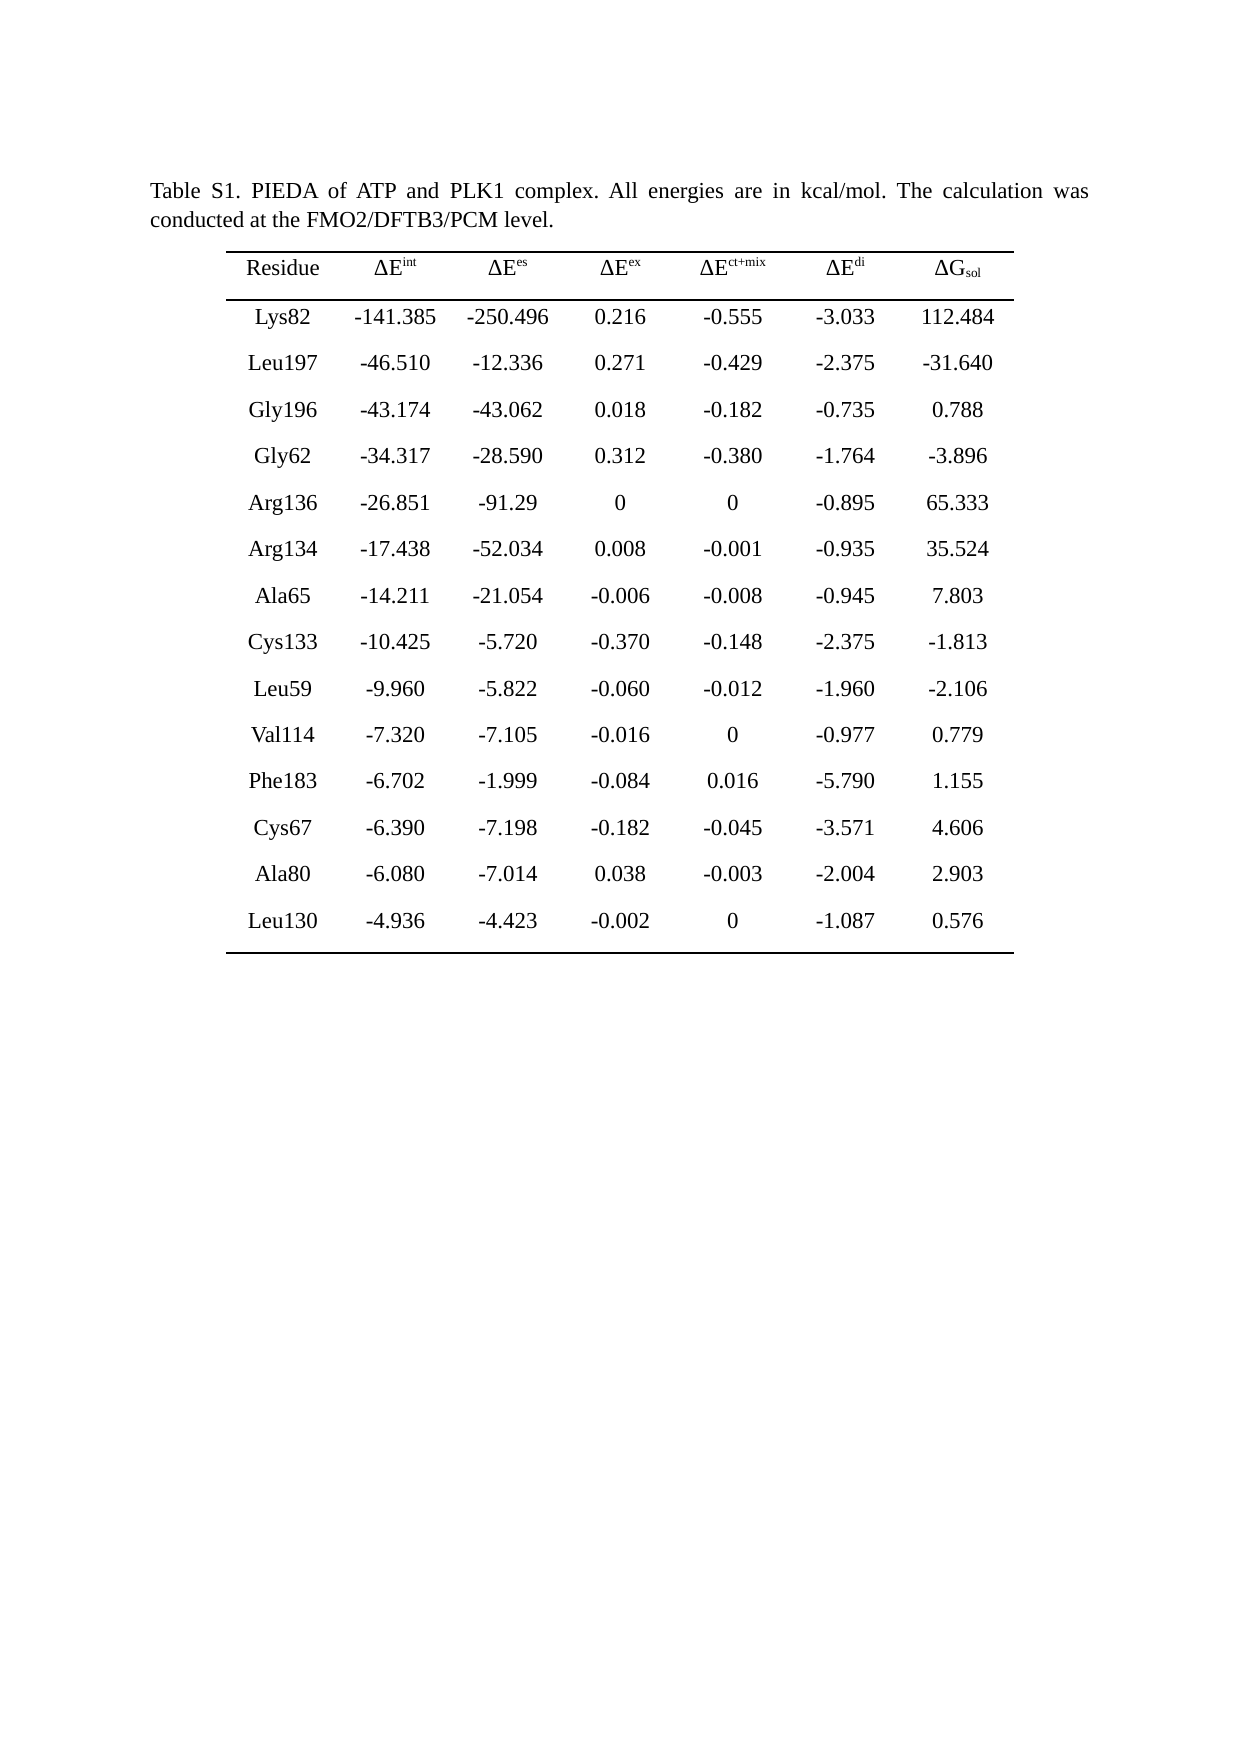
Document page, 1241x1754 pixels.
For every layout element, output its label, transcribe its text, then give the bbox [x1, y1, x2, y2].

table_cell -0.945 [789, 580, 901, 627]
table_cell -0.148 [676, 627, 789, 673]
table_cell -1.764 [789, 441, 901, 487]
table_cell -91.29 [451, 487, 564, 534]
table_cell -34.317 [339, 441, 451, 487]
table_cell -0.370 [564, 627, 676, 673]
table_cell 7.803 [901, 580, 1014, 627]
table_cell 65.333 [901, 487, 1014, 534]
table_cell Gly196 [226, 394, 339, 441]
table_cell -0.084 [564, 766, 676, 812]
table_cell -2.106 [901, 673, 1014, 719]
table_cell -4.423 [451, 905, 564, 952]
table_cell 1.155 [901, 766, 1014, 812]
table_cell 112.484 [901, 301, 1014, 348]
table_cell Gly62 [226, 441, 339, 487]
table_cell -6.390 [339, 813, 451, 859]
table_cell -46.510 [339, 348, 451, 394]
table_cell 0.008 [564, 534, 676, 580]
table_cell 2.903 [901, 859, 1014, 905]
table_cell -0.006 [564, 580, 676, 627]
table_cell Ala65 [226, 580, 339, 627]
table_cell -0.003 [676, 859, 789, 905]
table_cell -7.105 [451, 720, 564, 766]
table_cell -5.822 [451, 673, 564, 719]
table_cell 4.606 [901, 813, 1014, 859]
table_cell 0.779 [901, 720, 1014, 766]
table_cell 0.271 [564, 348, 676, 394]
table_cell Leu59 [226, 673, 339, 719]
table_cell -3.896 [901, 441, 1014, 487]
table_header ΔEct+mix [676, 253, 789, 299]
table_cell 0.018 [564, 394, 676, 441]
table_cell -0.380 [676, 441, 789, 487]
table_cell Ala80 [226, 859, 339, 905]
table_cell 0 [676, 720, 789, 766]
table_cell -2.004 [789, 859, 901, 905]
table_cell -26.851 [339, 487, 451, 534]
table_cell 35.524 [901, 534, 1014, 580]
table_cell 0.312 [564, 441, 676, 487]
table_cell 0.038 [564, 859, 676, 905]
table_cell -5.720 [451, 627, 564, 673]
table_header ΔEdi [789, 253, 901, 299]
table_header ΔEint [339, 253, 451, 299]
table_cell -17.438 [339, 534, 451, 580]
table_cell Leu197 [226, 348, 339, 394]
table_cell -14.211 [339, 580, 451, 627]
table_cell -0.935 [789, 534, 901, 580]
table_cell -0.012 [676, 673, 789, 719]
table_cell -0.182 [564, 813, 676, 859]
table_header ΔGsol [901, 253, 1014, 299]
table_cell Arg136 [226, 487, 339, 534]
table_cell -2.375 [789, 348, 901, 394]
table_cell 0.016 [676, 766, 789, 812]
table_cell -52.034 [451, 534, 564, 580]
table_cell -43.062 [451, 394, 564, 441]
table_cell -4.936 [339, 905, 451, 952]
table_cell -21.054 [451, 580, 564, 627]
table_cell -141.385 [339, 301, 451, 348]
table_cell Val114 [226, 720, 339, 766]
table_cell 0.576 [901, 905, 1014, 952]
table_header ΔEex [564, 253, 676, 299]
table_cell -2.375 [789, 627, 901, 673]
table_header ΔEes [451, 253, 564, 299]
table_cell -1.813 [901, 627, 1014, 673]
table_cell -0.429 [676, 348, 789, 394]
text Table S1. PIEDA of ATP and PLK1 complex. All energies are in kcal/mol. The calculation was conducted at the FMO2/DFTB3/PCM level. [150, 177, 1090, 232]
table_cell -0.008 [676, 580, 789, 627]
table_cell Lys82 [226, 301, 339, 348]
table_cell -31.640 [901, 348, 1014, 394]
table_cell -28.590 [451, 441, 564, 487]
table_cell -12.336 [451, 348, 564, 394]
table_cell -5.790 [789, 766, 901, 812]
table_cell Cys133 [226, 627, 339, 673]
table_cell -7.320 [339, 720, 451, 766]
table_cell 0.788 [901, 394, 1014, 441]
table_cell -3.033 [789, 301, 901, 348]
table_cell -0.182 [676, 394, 789, 441]
table_cell -1.960 [789, 673, 901, 719]
table_cell -0.977 [789, 720, 901, 766]
table_cell -0.895 [789, 487, 901, 534]
table_cell -0.555 [676, 301, 789, 348]
table_cell 0 [564, 487, 676, 534]
table_cell 0.216 [564, 301, 676, 348]
table_cell -0.016 [564, 720, 676, 766]
table_cell -7.014 [451, 859, 564, 905]
table_cell -43.174 [339, 394, 451, 441]
table_cell 0 [676, 487, 789, 534]
table_cell -250.496 [451, 301, 564, 348]
table_cell -9.960 [339, 673, 451, 719]
table_cell -0.002 [564, 905, 676, 952]
table_header Residue [226, 253, 339, 299]
table_cell -3.571 [789, 813, 901, 859]
table_cell -1.087 [789, 905, 901, 952]
table_cell 0 [676, 905, 789, 952]
table_cell -7.198 [451, 813, 564, 859]
table_cell -0.735 [789, 394, 901, 441]
table_cell -6.702 [339, 766, 451, 812]
table_cell Phe183 [226, 766, 339, 812]
table_cell -6.080 [339, 859, 451, 905]
table_cell Arg134 [226, 534, 339, 580]
table_cell -1.999 [451, 766, 564, 812]
table_cell -10.425 [339, 627, 451, 673]
table_cell -0.045 [676, 813, 789, 859]
table_cell Leu130 [226, 905, 339, 952]
table_cell -0.060 [564, 673, 676, 719]
table_cell Cys67 [226, 813, 339, 859]
table_cell -0.001 [676, 534, 789, 580]
